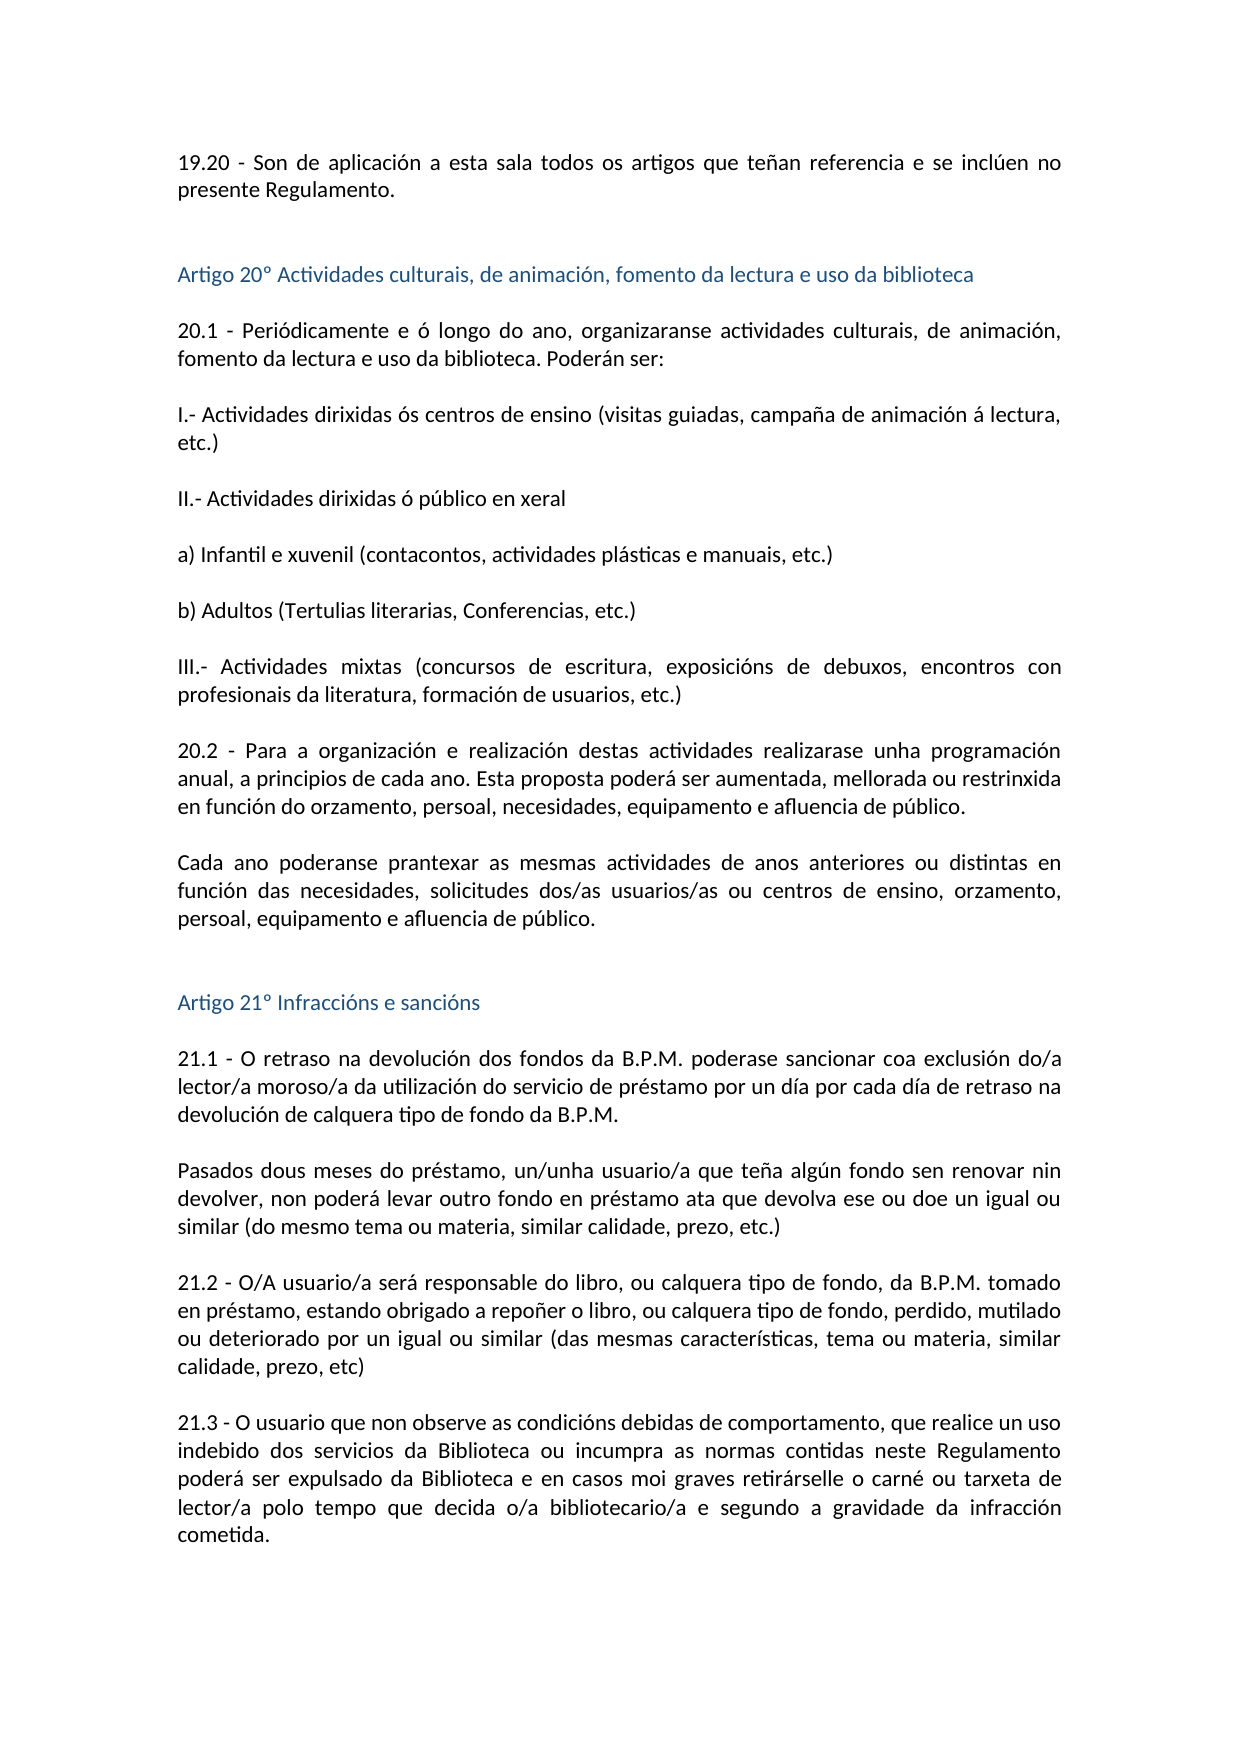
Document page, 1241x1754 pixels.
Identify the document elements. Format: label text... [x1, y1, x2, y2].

text Cada ano poderanse prantexar as mesmas actividades de anos anteriores ou distintas en función das necesidades, solicitudes dos/as usuarios/as ou centros de ensino, orzamento, persoal, equipamento e afluencia de público. [177, 848, 1063, 932]
text Pasados dous meses do préstamo, un/unha usuario/a que teña algún fondo sen renovar nin devolver, non poderá levar outro fondo en préstamo ata que devolva ese ou doe un igual ou similar (do mesmo tema ou materia, similar calidade, prezo, etc.) [177, 1156, 1063, 1240]
text II.- Actividades dirixidas ó público en xeral [177, 484, 1063, 512]
text I.- Actividades dirixidas ós centros de ensino (visitas guiadas, campaña de animación á lectura, etc.) [177, 400, 1063, 456]
text III.- Actividades mixtas (concursos de escritura, exposicións de debuxos, encontros con profesionais da literatura, formación de usuarios, etc.) [177, 652, 1063, 708]
text 21.2 - O/A usuario/a será responsable do libro, ou calquera tipo de fondo, da B.P.M. tomado en préstamo, estando obrigado a repoñer o libro, ou calquera tipo de fondo, perdido, mutilado ou deteriorado por un igual ou similar (das mesmas características, tema ou materia, similar calidade, prezo, etc) [177, 1268, 1063, 1381]
text b) Adultos (Tertulias literarias, Conferencias, etc.) [177, 596, 1063, 624]
text Artigo 21º Infraccións e sancións [177, 988, 1063, 1016]
text 20.2 - Para a organización e realización destas actividades realizarase unha programación anual, a principios de cada ano. Esta proposta poderá ser aumentada, mellorada ou restrinxida en función do orzamento, persoal, necesidades, equipamento e afluencia de público. [177, 736, 1063, 820]
text Artigo 20º Actividades culturais, de animación, fomento da lectura e uso da biblioteca [177, 260, 1063, 288]
text 19.20 - Son de aplicación a esta sala todos os artigos que teñan referencia e se inclúen no presente Regulamento. [177, 148, 1063, 204]
text 21.1 - O retraso na devolución dos fondos da B.P.M. poderase sancionar coa exclusión do/a lector/a moroso/a da utilización do servicio de préstamo por un día por cada día de retraso na devolución de calquera tipo de fondo da B.P.M. [177, 1044, 1063, 1128]
text a) Infantil e xuvenil (contacontos, actividades plásticas e manuais, etc.) [177, 540, 1063, 568]
text 20.1 - Periódicamente e ó longo do ano, organizaranse actividades culturais, de animación, fomento da lectura e uso da biblioteca. Poderán ser: [177, 316, 1063, 372]
text 21.3 - O usuario que non observe as condicións debidas de comportamento, que realice un uso indebido dos servicios da Biblioteca ou incumpra as normas contidas neste Regulamento poderá ser expulsado da Biblioteca e en casos moi graves retirárselle o carné ou tarxeta de lector/a polo tempo que decida o/a bibliotecario/a e segundo a gravidade da infracción cometida. [177, 1408, 1063, 1549]
